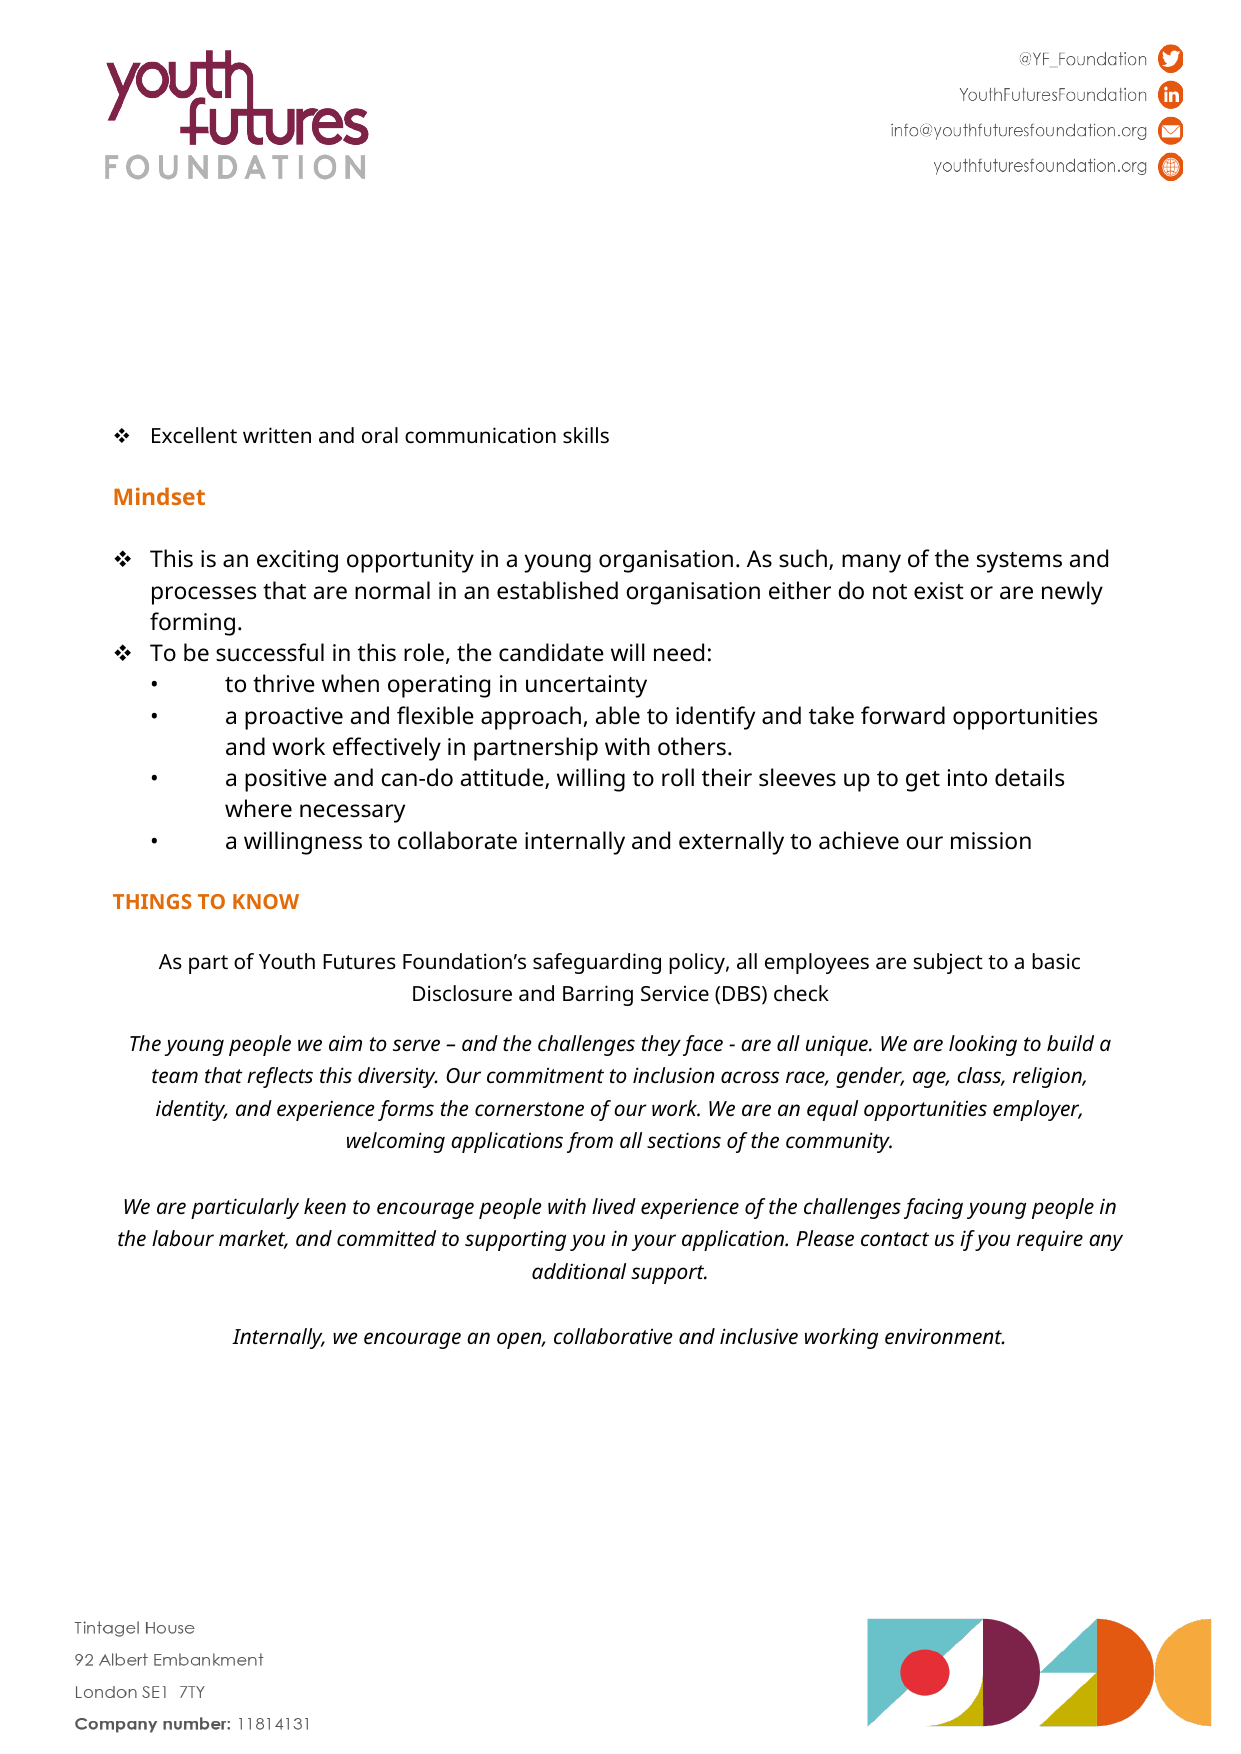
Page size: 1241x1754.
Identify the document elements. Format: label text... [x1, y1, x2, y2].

text Internally, we encourage an open, collaborative and inclusive working environment. [112, 1322, 1128, 1351]
list To be successful in this role, the candidate will need: [112, 637, 1128, 668]
list This is an exciting opportunity in a young organisation. As such, many of the systems and processes that are normal in an established organisation either do not exist or are newly forming. [112, 543, 1128, 637]
text As part of Youth Futures Foundation’s safeguarding policy, all employees are subject to a basic Disclosure and Barring Service (DBS) check [112, 947, 1128, 1008]
list a positive and can-do attitude, willing to roll their sleeves up to get into details where necessary [150, 762, 1128, 825]
text We are particularly keen to encourage people with lived experience of the challenges facing young people in the labour market, and committed to supporting you in your application. Please contact us if you require any additional support. [112, 1192, 1128, 1285]
text The young people we aim to serve – and the challenges they face - are all unique. We are looking to build a team that reflects this diversity. Our commitment to inclusion across race, gender, age, class, religion, identity, and experience forms the cornerstone of our work. We are an equal opportunities employer, welcoming applications from all sections of the community. [112, 1029, 1128, 1155]
picture [71, 14, 1183, 189]
list a proactive and flexible approach, able to identify and take forward opportunities and work effectively in partnership with others. [150, 700, 1128, 762]
list a willingness to collaborate internally and externally to achieve our mission [150, 825, 1128, 856]
text Mindset [112, 481, 1128, 512]
text THINGS TO KNOW [112, 887, 1128, 916]
list to thrive when operating in uncertainty [150, 668, 1128, 700]
list Excellent written and oral communication skills [112, 421, 1128, 450]
